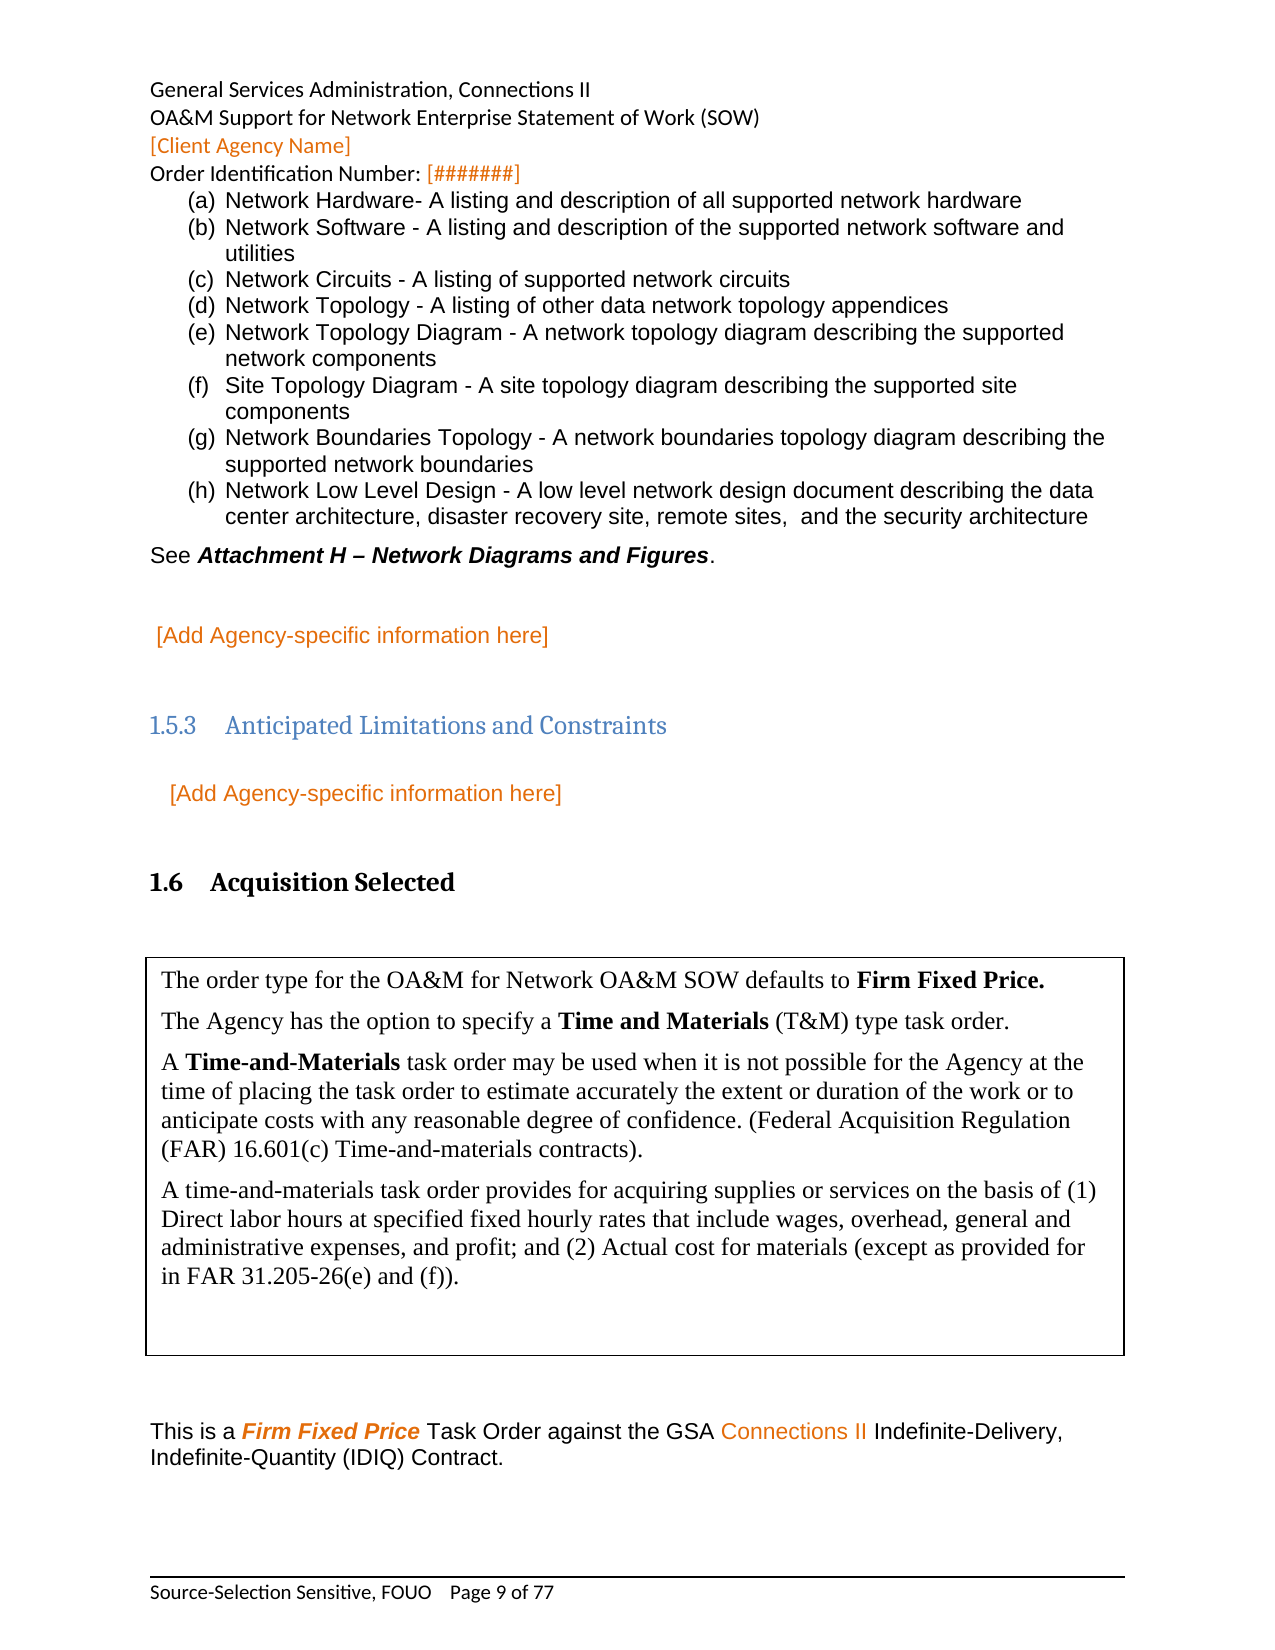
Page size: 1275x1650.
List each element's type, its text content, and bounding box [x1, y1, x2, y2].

list Network Software - A listing and description of the supported network software and utilities [187, 213, 1125, 266]
text This is a Firm Fixed Price Task Order against the GSA Connections II Indefinite-Delivery, Indefinite-Quantity (IDIQ) Contract. [150, 1418, 1125, 1471]
list Site Topology Diagram - A site topology diagram describing the supported site components [187, 372, 1125, 424]
list Network Topology - A listing of other data network topology appendices [187, 292, 1125, 319]
text [Add Agency-specific information here] [169, 780, 1125, 806]
text [Add Agency-specific information here] [150, 622, 1125, 649]
list Network Hardware- A listing and description of all supported network hardware [187, 187, 1125, 213]
list Network Topology Diagram - A network topology diagram describing the supported network components [187, 319, 1125, 372]
subtitle Anticipated Limitations and Constraints [150, 710, 1125, 741]
list Network Circuits - A listing of supported network circuits [187, 266, 1125, 292]
list Network Low Level Design - A low level network design document describing the data center architecture, disaster recovery site, remote sites, and the security architecture [187, 477, 1125, 530]
list Network Boundaries Topology - A network boundaries topology diagram describing the supported network boundaries [187, 424, 1125, 477]
subtitle Acquisition Selected [150, 867, 1125, 898]
text See Attachment H – Network Diagrams and Figures. [150, 542, 1125, 568]
